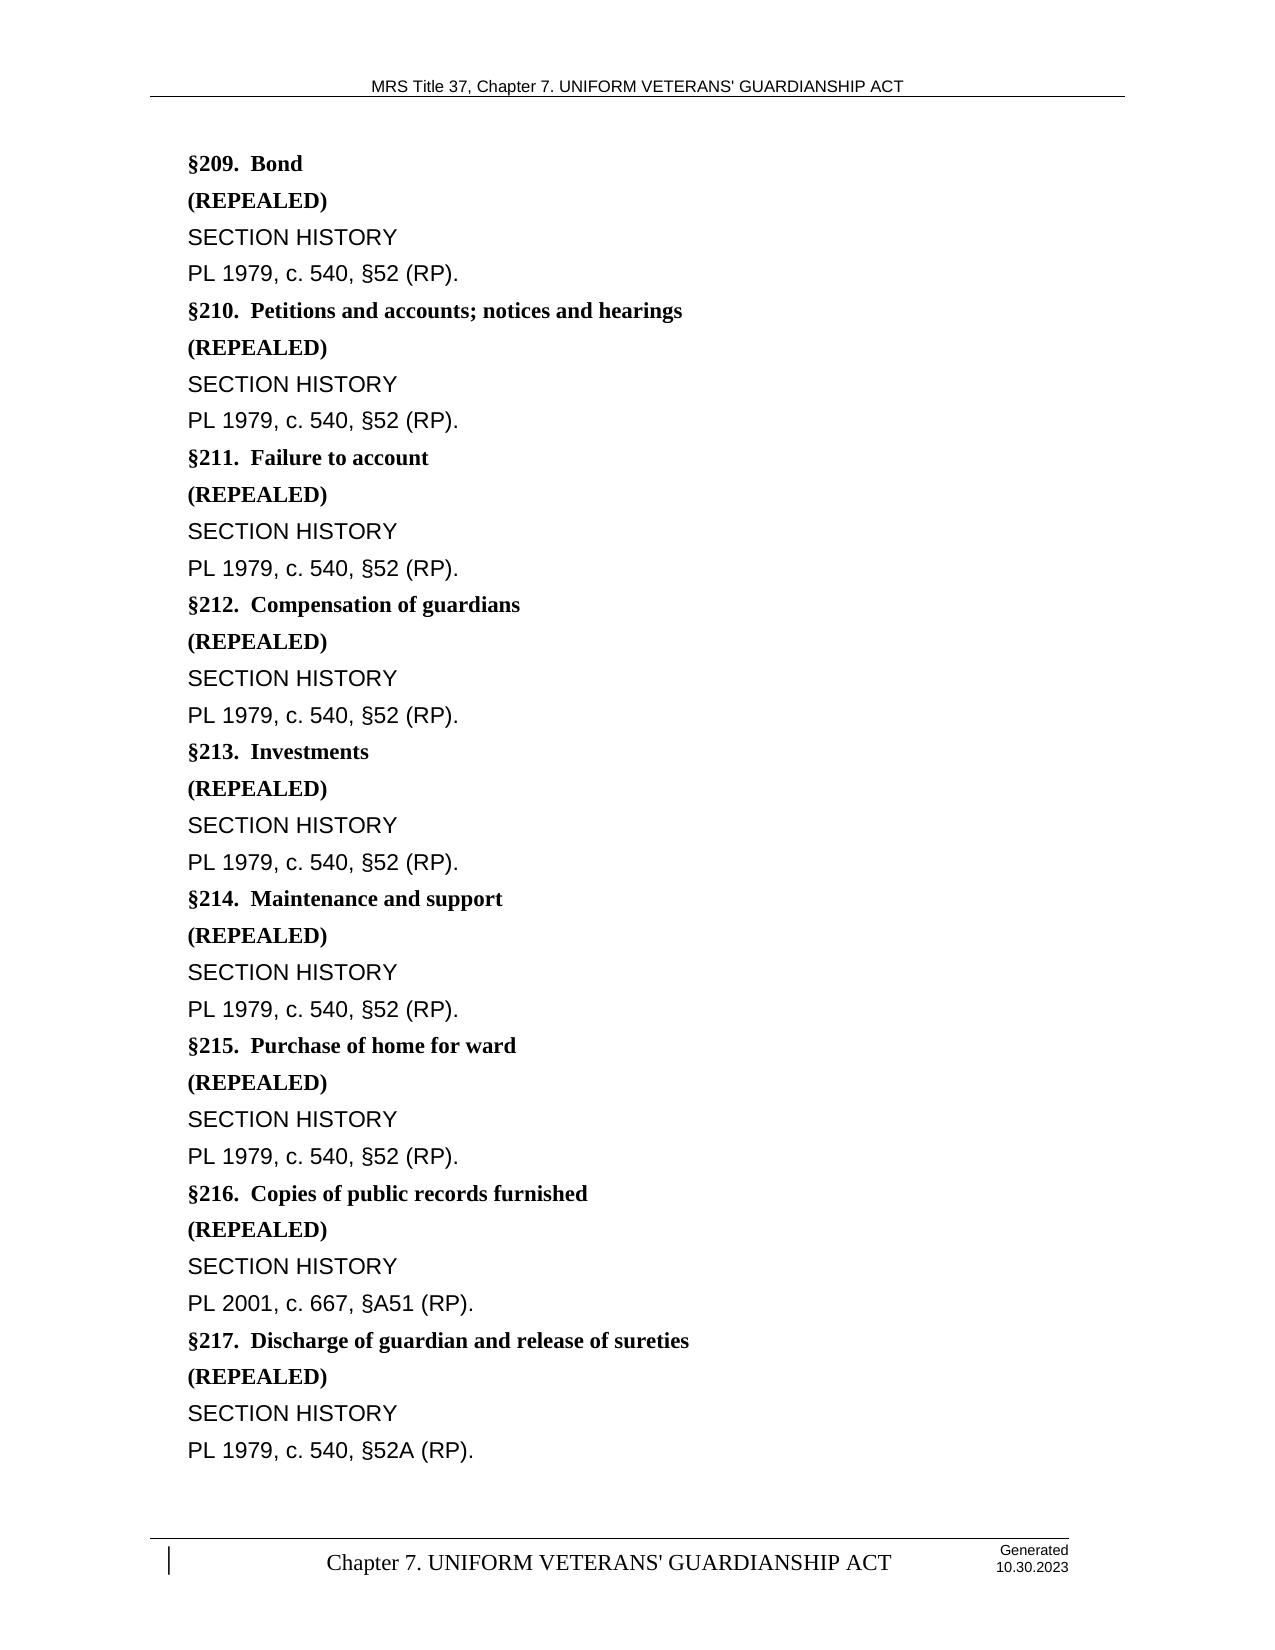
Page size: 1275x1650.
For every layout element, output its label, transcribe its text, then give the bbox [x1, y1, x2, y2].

text §214. Maintenance and support [187, 885, 1125, 912]
text (REPEALED) [187, 187, 1125, 213]
text PL 1979, c. 540, §52 (RP). [187, 996, 1125, 1022]
text PL 2001, c. 667, §A51 (RP). [187, 1290, 1125, 1316]
text (REPEALED) [187, 775, 1125, 801]
text §211. Failure to account [187, 444, 1125, 471]
text SECTION HISTORY [187, 518, 1125, 544]
text §209. Bond [187, 150, 1125, 176]
text §210. Petitions and accounts; notices and hearings [187, 297, 1125, 323]
text PL 1979, c. 540, §52 (RP). [187, 702, 1125, 728]
text (REPEALED) [187, 334, 1125, 360]
text §212. Compensation of guardians [187, 591, 1125, 618]
text §217. Discharge of guardian and release of sureties [187, 1327, 1125, 1353]
text (REPEALED) [187, 628, 1125, 654]
text SECTION HISTORY [187, 223, 1125, 250]
text SECTION HISTORY [187, 959, 1125, 985]
text SECTION HISTORY [187, 1400, 1125, 1427]
text PL 1979, c. 540, §52 (RP). [187, 849, 1125, 875]
text PL 1979, c. 540, §52 (RP). [187, 260, 1125, 287]
text SECTION HISTORY [187, 1106, 1125, 1132]
text SECTION HISTORY [187, 1253, 1125, 1279]
text (REPEALED) [187, 1363, 1125, 1390]
text (REPEALED) [187, 922, 1125, 948]
text PL 1979, c. 540, §52 (RP). [187, 1143, 1125, 1169]
text SECTION HISTORY [187, 371, 1125, 397]
text §215. Purchase of home for ward [187, 1032, 1125, 1059]
text §213. Investments [187, 738, 1125, 765]
text SECTION HISTORY [187, 812, 1125, 838]
text (REPEALED) [187, 1216, 1125, 1243]
text PL 1979, c. 540, §52 (RP). [187, 407, 1125, 434]
text PL 1979, c. 540, §52A (RP). [187, 1437, 1125, 1463]
text (REPEALED) [187, 1069, 1125, 1096]
text (REPEALED) [187, 481, 1125, 507]
text SECTION HISTORY [187, 665, 1125, 691]
text §216. Copies of public records furnished [187, 1179, 1125, 1206]
text PL 1979, c. 540, §52 (RP). [187, 554, 1125, 581]
